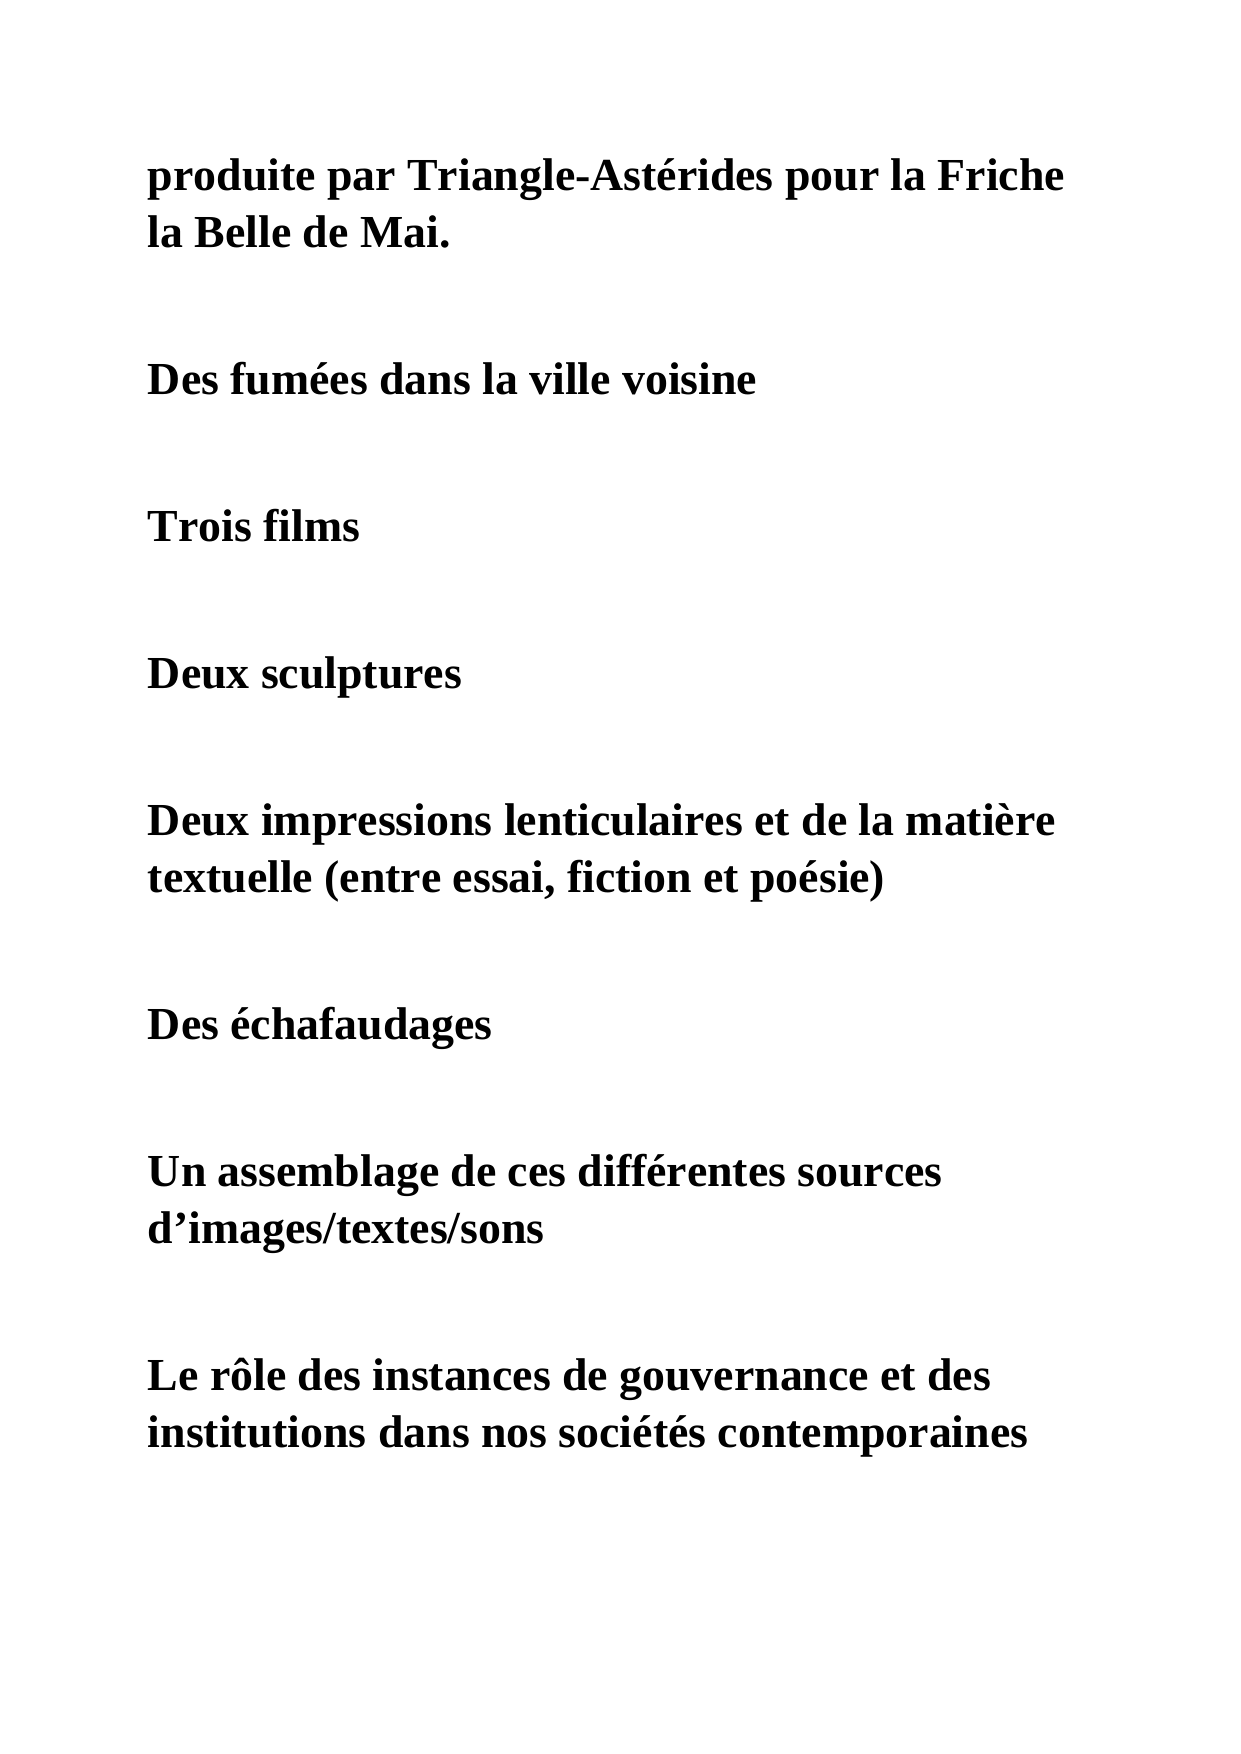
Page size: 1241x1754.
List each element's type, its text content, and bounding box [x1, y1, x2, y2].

text Un assemblage de ces différentes sources d’images/textes/sons [148, 1144, 1093, 1253]
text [148, 148, 1093, 257]
text Des échafaudages [148, 997, 1093, 1049]
text Deux impressions lenticulaires et de la matière textuelle (entre essai, fiction et poésie) [148, 793, 1093, 902]
text Deux sculptures [148, 646, 1093, 698]
text Trois films [148, 499, 1093, 551]
text Le rôle des instances de gouvernance et des institutions dans nos sociétés contemporaines [148, 1348, 1093, 1457]
text Des fumées dans la ville voisine [148, 352, 1093, 404]
